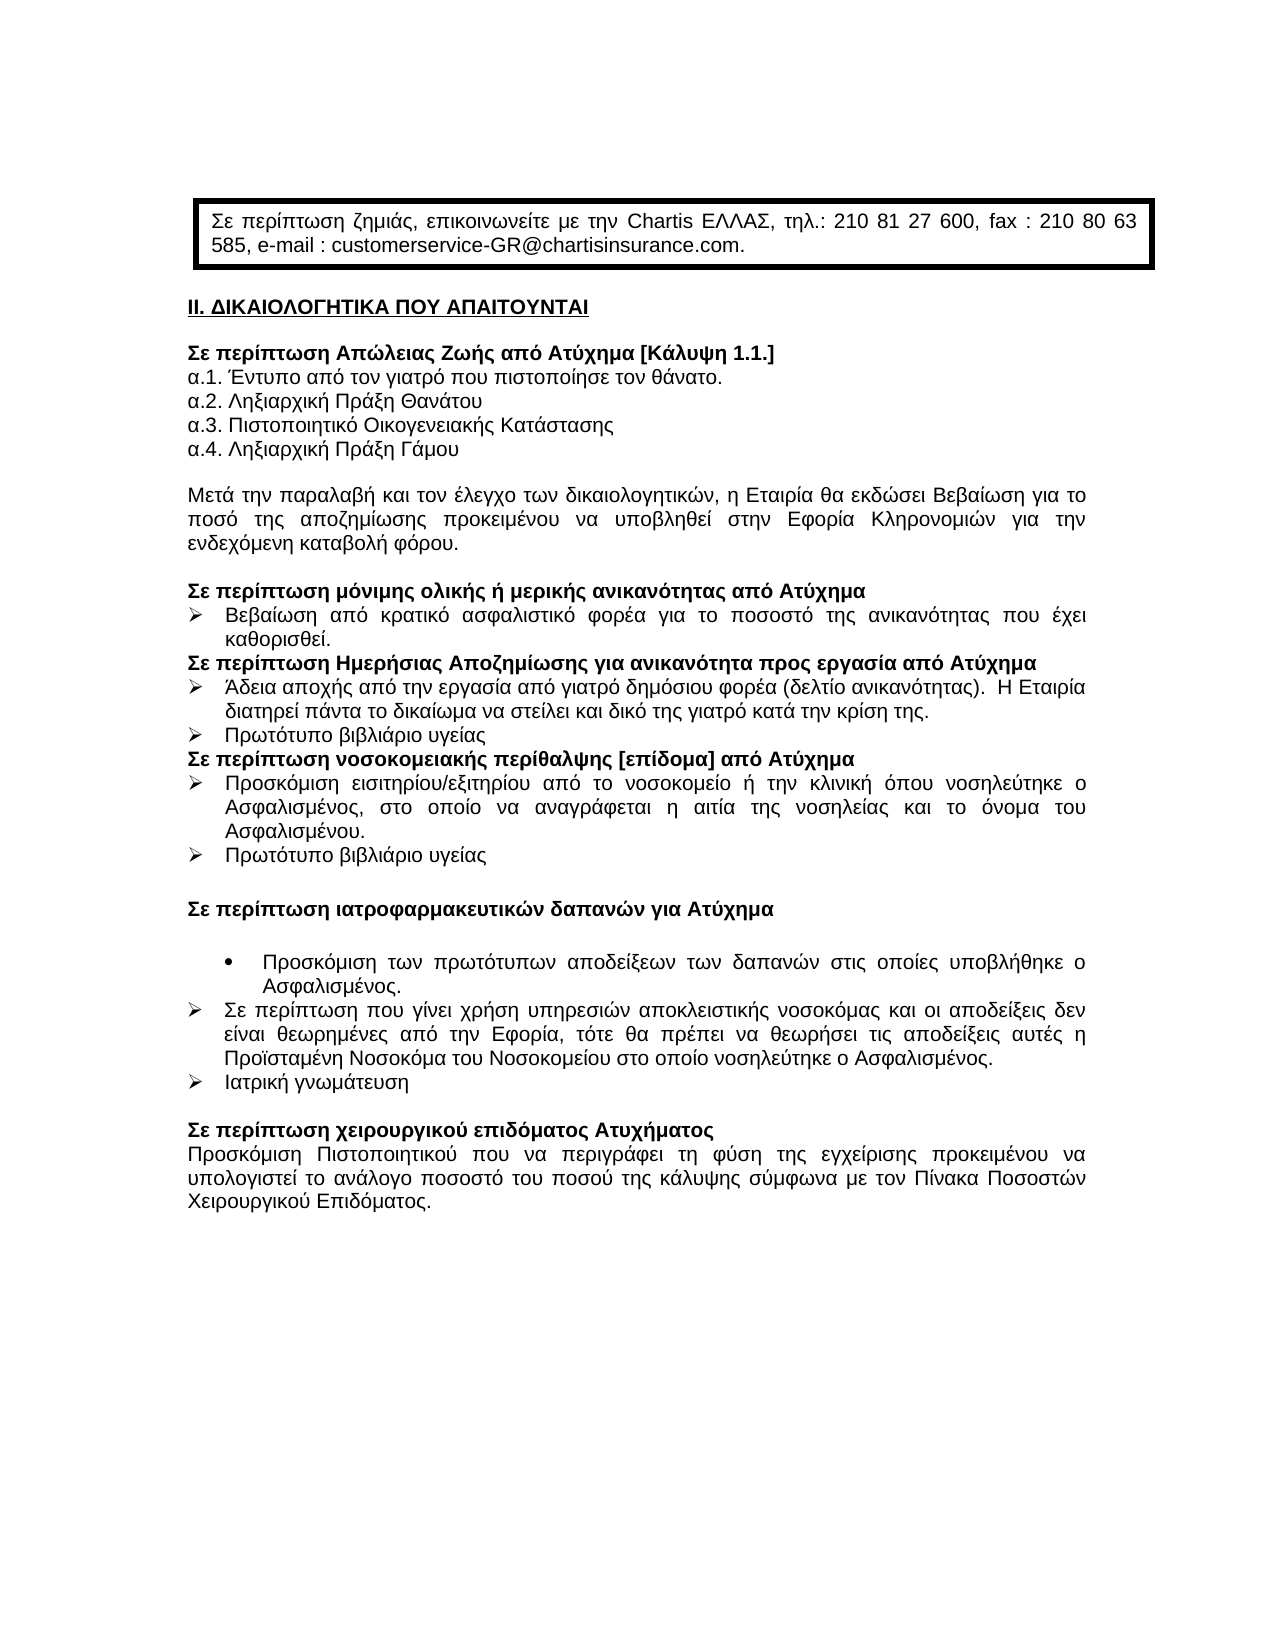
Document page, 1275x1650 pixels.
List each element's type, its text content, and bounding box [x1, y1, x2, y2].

text α.4. Ληξιαρχική Πράξη Γάμου [187, 437, 1087, 461]
text Σε περίπτωση νοσοκομειακής περίθαλψης [επίδομα] από Ατύχημα [187, 747, 1087, 771]
text ΙΙ. ΔΙΚΑΙΟΛΟΓΗΤΙΚΑ ΠΟΥ ΑΠΑΙΤΟΥΝΤΑΙ [187, 294, 1087, 318]
list Πρωτότυπο βιβλιάριο υγείας [187, 843, 1087, 867]
text α.3. Πιστοποιητικό Οικογενειακής Κατάστασης [187, 413, 1087, 437]
text Σε περίπτωση Ημερήσιας Αποζημίωσης για ανικανότητα προς εργασία από Ατύχημα [187, 651, 1087, 675]
text α.1. Έντυπο από τον γιατρό που πιστοποίησε τον θάνατο. [187, 365, 1087, 389]
text Σε περίπτωση χειρουργικού επιδόματος Ατυχήματος [187, 1117, 1087, 1141]
list Προσκόμιση των πρωτότυπων αποδείξεων των δαπανών στις οποίες υποβλήθηκε ο Ασφαλισμένος. [225, 949, 1087, 997]
text α.2. Ληξιαρχική Πράξη Θανάτου [187, 389, 1087, 413]
list Προσκόμιση εισιτηρίου/εξιτηρίου από το νοσοκομείο ή την κλινική όπου νοσηλεύτηκε ο Ασφαλισμένος, στο οποίο να αναγράφεται η αιτία της νοσηλείας και το όνομα του Ασφαλισμένου. [187, 771, 1087, 843]
text Σε περίπτωση Απώλειας Ζωής από Ατύχημα [Κάλυψη 1.1.] [187, 341, 1087, 365]
text Μετά την παραλαβή και τον έλεγχο των δικαιολογητικών, η Εταιρία θα εκδώσει Βεβαίωση για το ποσό της αποζημίωσης προκειμένου να υποβληθεί στην Εφορία Κληρονομιών για την ενδεχόμενη καταβολή φόρου. [187, 483, 1087, 555]
list Σε περίπτωση που γίνει χρήση υπηρεσιών αποκλειστικής νοσοκόμας και οι αποδείξεις δεν είναι θεωρημένες από την Εφορία, τότε θα πρέπει να θεωρήσει τις αποδείξεις αυτές η Προϊσταμένη Νοσοκόμα του Νοσοκομείου στο οποίο νοσηλεύτηκε ο Ασφαλισμένος. [187, 997, 1087, 1069]
list Ιατρική γνωμάτευση [187, 1069, 1087, 1093]
text Σε περίπτωση ιατροφαρμακευτικών δαπανών για Ατύχημα [187, 896, 1087, 920]
text Προσκόμιση Πιστοποιητικού που να περιγράφει τη φύση της εγχείρισης προκειμένου να υπολογιστεί το ανάλογο ποσοστό του ποσού της κάλυψης σύμφωνα με τον Πίνακα Ποσοστών Χειρουργικού Επιδόματος. [187, 1141, 1087, 1213]
list Βεβαίωση από κρατικό ασφαλιστικό φορέα για το ποσοστό της ανικανότητας που έχει καθορισθεί. [187, 603, 1087, 651]
list Άδεια αποχής από την εργασία από γιατρό δημόσιου φορέα (δελτίο ανικανότητας). Η Εταιρία διατηρεί πάντα το δικαίωμα να στείλει και δικό της γιατρό κατά την κρίση της. [187, 675, 1087, 723]
list Πρωτότυπο βιβλιάριο υγείας [187, 723, 1087, 747]
text Σε περίπτωση μόνιμης ολικής ή μερικής ανικανότητας από Ατύχημα [187, 579, 1087, 603]
